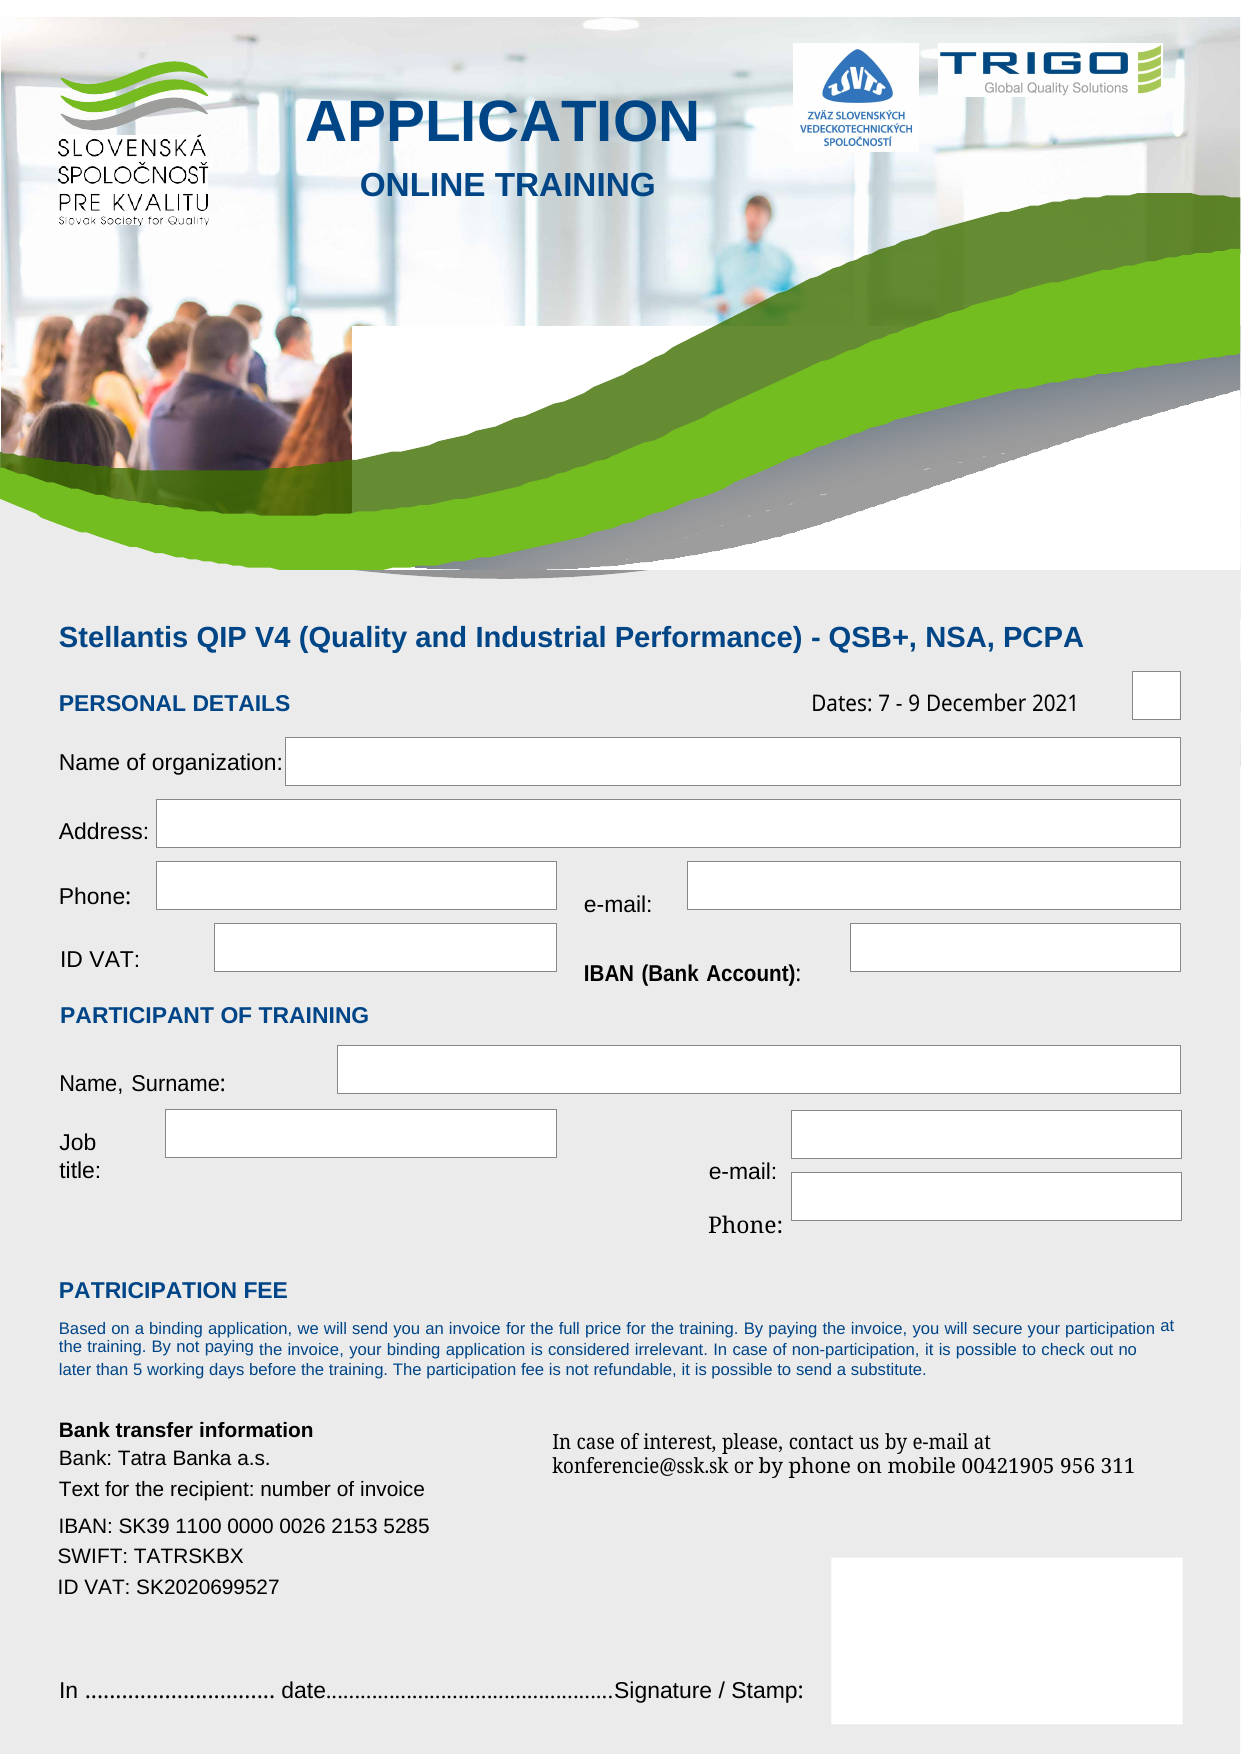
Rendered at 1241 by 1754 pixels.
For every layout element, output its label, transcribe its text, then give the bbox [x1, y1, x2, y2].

subtitle IBAN (Bank Account): [584, 957, 1190, 988]
text Phone: [708, 1209, 1190, 1240]
subtitle PATRICIPATION FEE [59, 1277, 1190, 1303]
text Text for the recipient: number of invoice [59, 1477, 434, 1501]
text In case of interest, please, contact us by e-mail at konferencie@ssk.sk or by phone on mobile 00421905 956 311 [552, 1429, 1166, 1479]
text Stellantis QIP V4 (Quality and Industrial Performance) - QSB+, NSA, PCPA [59, 620, 1190, 653]
text Address: [59, 818, 1190, 844]
text Phone: [59, 880, 373, 911]
text ID VAT: [60, 946, 373, 972]
text Bank transfer information [59, 1418, 434, 1442]
text Bank: Tatra Banka a.s. [59, 1446, 434, 1470]
text later than 5 working days before the training. The participation fee is not refundable, it is possible to send a substitute. [59, 1360, 1190, 1379]
text e-mail: [584, 891, 1190, 918]
subtitle PARTICIPANT OF TRAINING [60, 1002, 373, 1028]
text Based on a binding application, we will send you an invoice for the full price for the training. By paying the invoice, you will secure your participation at the training. By not paying the invoice, your binding application is considered irrelevant. In case of non-participation, it is possible to check out no [59, 1318, 1190, 1359]
text e-mail: [708, 1158, 1190, 1184]
picture [388, 354, 1241, 570]
text Job title: [59, 1129, 103, 1183]
text PERSONAL DETAILS Dates: 7 - 9 December 2021 [59, 687, 1190, 718]
text ID VAT: SK2020699527 [57, 1575, 434, 1599]
text In ............................... date Signature / Stamp: [59, 1674, 1190, 1705]
picture [1, 17, 1241, 470]
text Name, Surname: [59, 1067, 1190, 1098]
text Name of organization: [59, 749, 1190, 775]
text IBAN: SK39 1100 0000 0026 2153 5285 SWIFT: TATRSKBX [57, 1513, 432, 1568]
title APPLICATION [303, 86, 703, 153]
text ONLINE TRAINING [303, 165, 712, 204]
